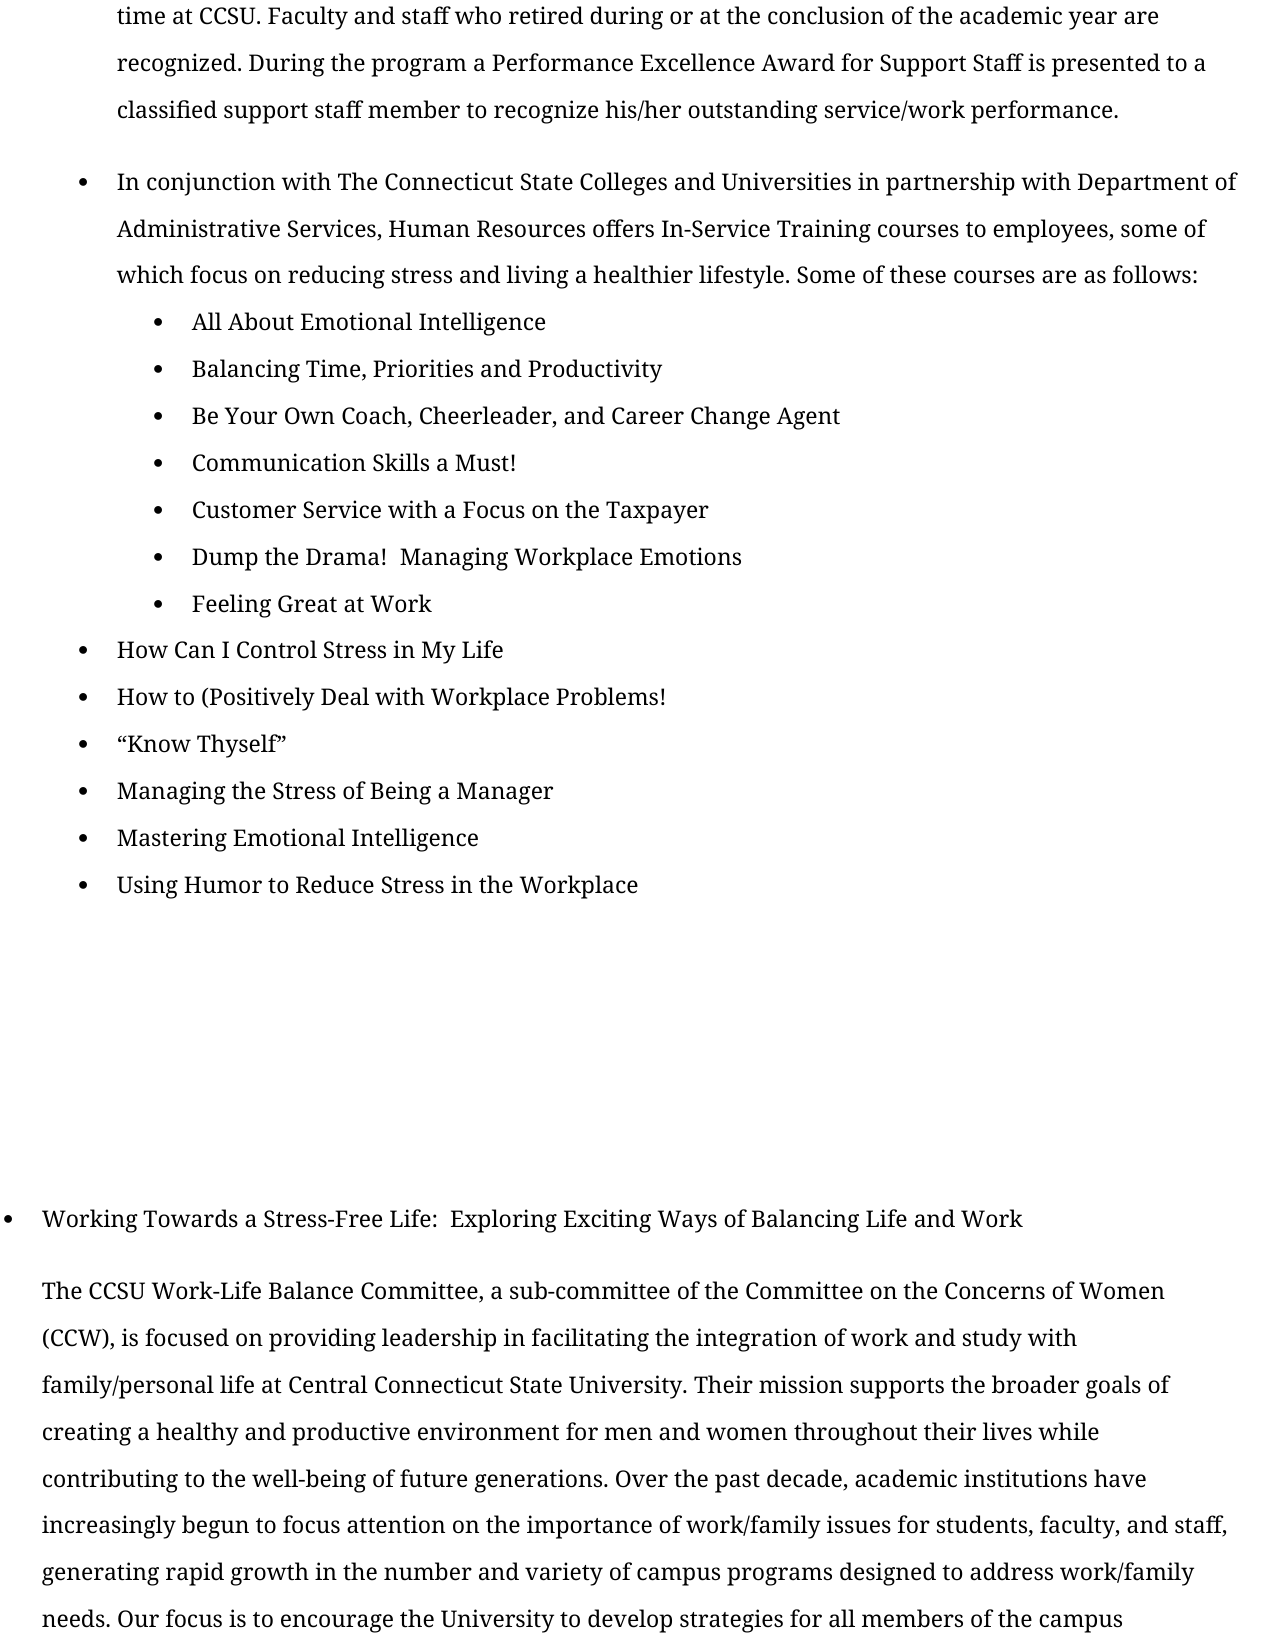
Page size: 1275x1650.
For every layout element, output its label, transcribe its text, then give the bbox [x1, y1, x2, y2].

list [79, 0, 1239, 125]
list How Can I Control Stress in My Life [79, 634, 1239, 666]
list In conjunction with The Connecticut State Colleges and Universities in partnership with Department of Administrative Services, Human Resources offers In-Service Training courses to employees, some of which focus on reducing stress and living a healthier lifestyle. Some of these courses are as follows: [79, 166, 1239, 291]
list Using Humor to Reduce Stress in the Workplace [79, 869, 1239, 900]
list Communication Skills a Must! [154, 447, 1239, 478]
list Mastering Emotional Intelligence [79, 822, 1239, 853]
list Working Towards a Stress-Free Life: Exploring Exciting Ways of Balancing Life and Work [4, 1203, 1239, 1234]
list Be Your Own Coach, Cheerleader, and Career Change Agent [154, 400, 1239, 431]
list How to (Positively Deal with Workplace Problems! [79, 681, 1239, 712]
list “Know Thyself” [79, 728, 1239, 759]
list Feeling Great at Work [154, 587, 1239, 619]
list Managing the Stress of Being a Manager [79, 775, 1239, 806]
list Balancing Time, Priorities and Productivity [154, 353, 1239, 384]
list All About Emotional Intelligence [154, 306, 1239, 337]
list Dump the Drama! Managing Workplace Emotions [154, 541, 1239, 572]
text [42, 1275, 1239, 1634]
list Customer Service with a Focus on the Taxpayer [154, 494, 1239, 525]
